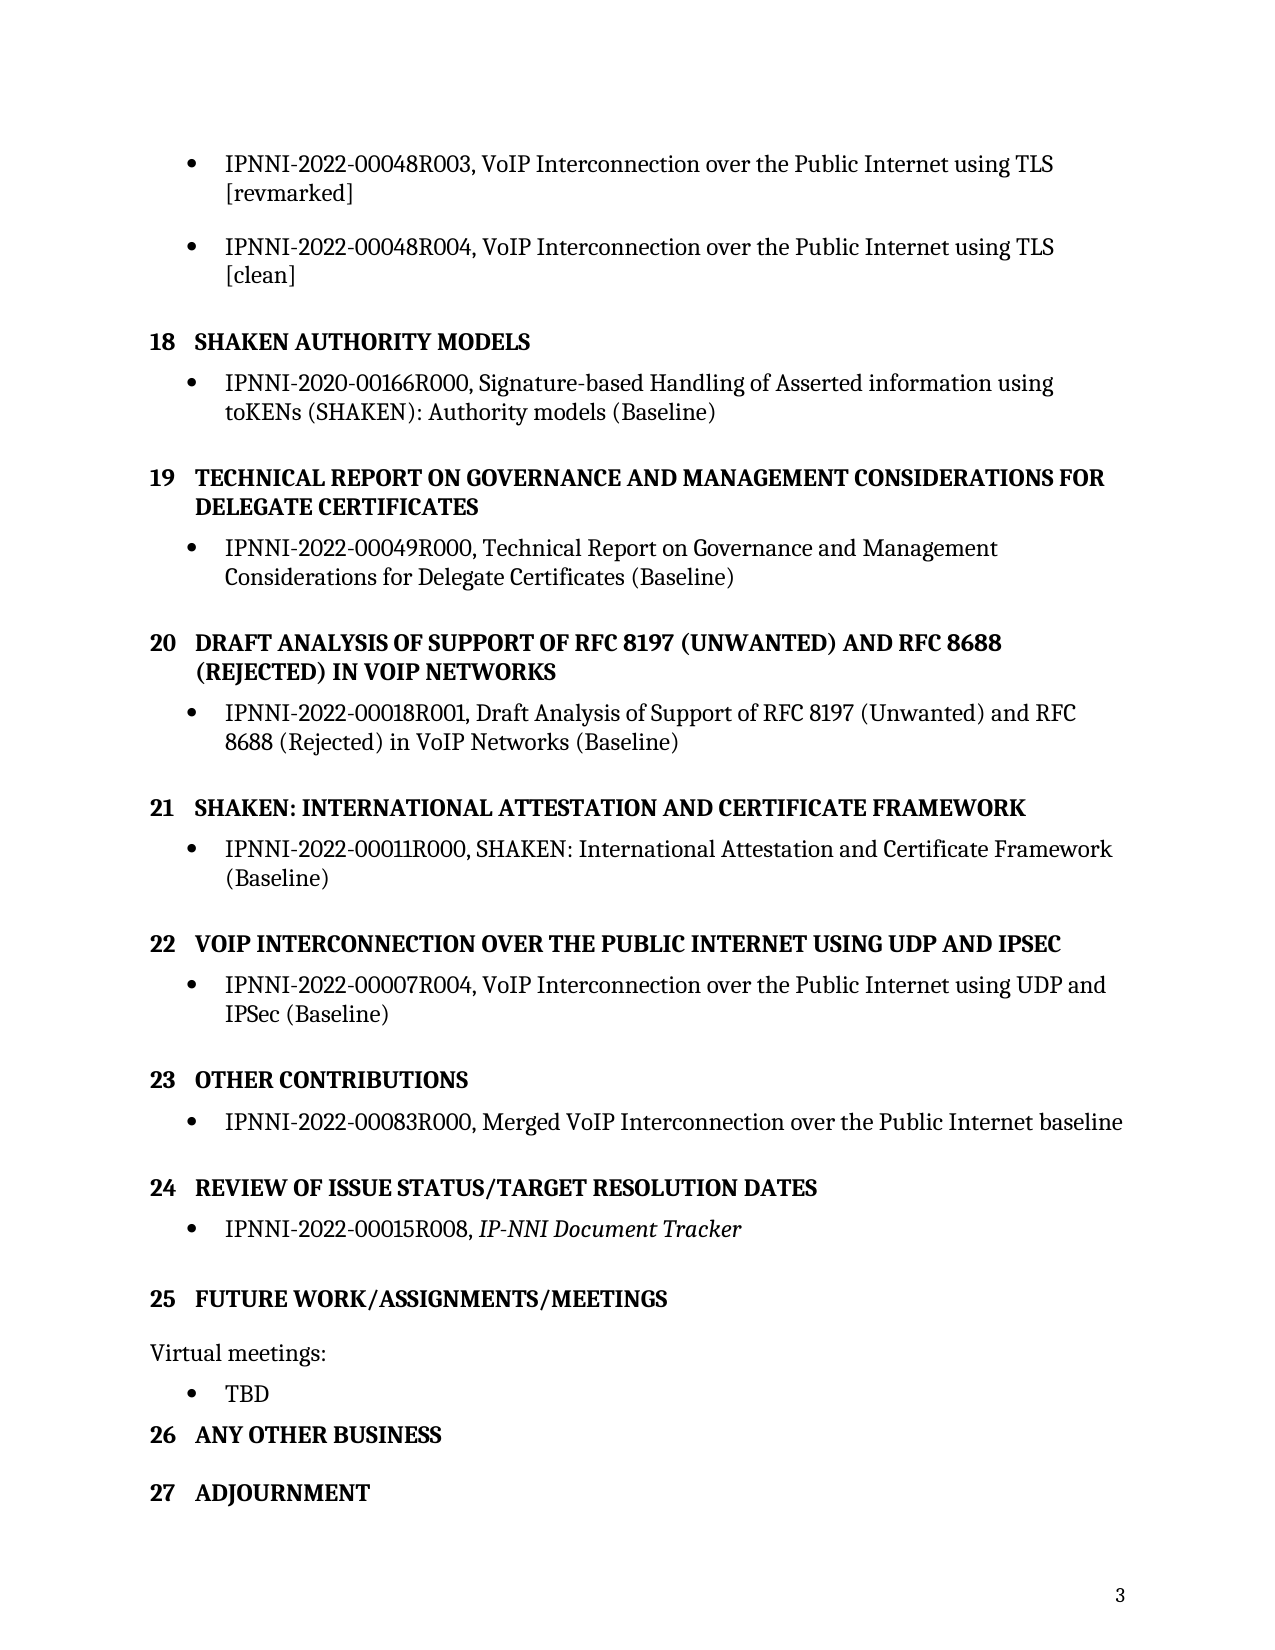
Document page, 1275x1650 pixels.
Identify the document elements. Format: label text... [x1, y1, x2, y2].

list IPNNI-2022-00015R008, IP-NNI Document Tracker [187, 1215, 1125, 1244]
list IPNNI-2020-00166R000, Signature-based Handling of Asserted information using toKENs (SHAKEN): Authority models (Baseline) [187, 369, 1125, 426]
subtitle TECHNICAL REPORT ON GOVERNANCE AND MANAGEMENT CONSIDERATIONS FOR DELEGATE CERTIFICATES [150, 464, 1125, 521]
list IPNNI-2022-00007R004, VoIP Interconnection over the Public Internet using UDP and IPSec (Baseline) [187, 971, 1125, 1029]
text Virtual meetings: [150, 1339, 1125, 1367]
list IPNNI-2022-00048R004, VoIP Interconnection over the Public Internet using TLS [clean] [187, 232, 1125, 290]
subtitle OTHER CONTRIBUTIONS [150, 1066, 1125, 1095]
subtitle SHAKEN AUTHORITY MODELS [150, 327, 1125, 356]
list IPNNI-2022-00049R000, Technical Report on Governance and Management Considerations for Delegate Certificates (Baseline) [187, 534, 1125, 591]
list IPNNI-2022-00083R000, Merged VoIP Interconnection over the Public Internet baseline [187, 1107, 1125, 1136]
list TBD [187, 1380, 1125, 1409]
subtitle ANY OTHER BUSINESS [150, 1421, 1125, 1450]
list IPNNI-2022-00048R003, VoIP Interconnection over the Public Internet using TLS [revmarked] [187, 150, 1125, 207]
subtitle ADJOURNMENT [150, 1479, 1125, 1507]
subtitle SHAKEN: INTERNATIONAL ATTESTATION AND CERTIFICATE FRAMEWORK [150, 794, 1125, 822]
list IPNNI-2022-00011R000, SHAKEN: International Attestation and Certificate Framework (Baseline) [187, 835, 1125, 892]
subtitle DRAFT ANALYSIS OF SUPPORT OF RFC 8197 (UNWANTED) AND RFC 8688 (REJECTED) IN VOIP NETWORKS [150, 629, 1125, 686]
subtitle REVIEW OF ISSUE STATUS/TARGET RESOLUTION DATES [150, 1174, 1125, 1202]
list IPNNI-2022-00018R001, Draft Analysis of Support of RFC 8197 (Unwanted) and RFC 8688 (Rejected) in VoIP Networks (Baseline) [187, 699, 1125, 756]
subtitle VOIP INTERCONNECTION OVER THE PUBLIC INTERNET USING UDP AND IPSEC [150, 930, 1125, 959]
subtitle FUTURE WORK/ASSIGNMENTS/MEETINGS [150, 1285, 1125, 1314]
